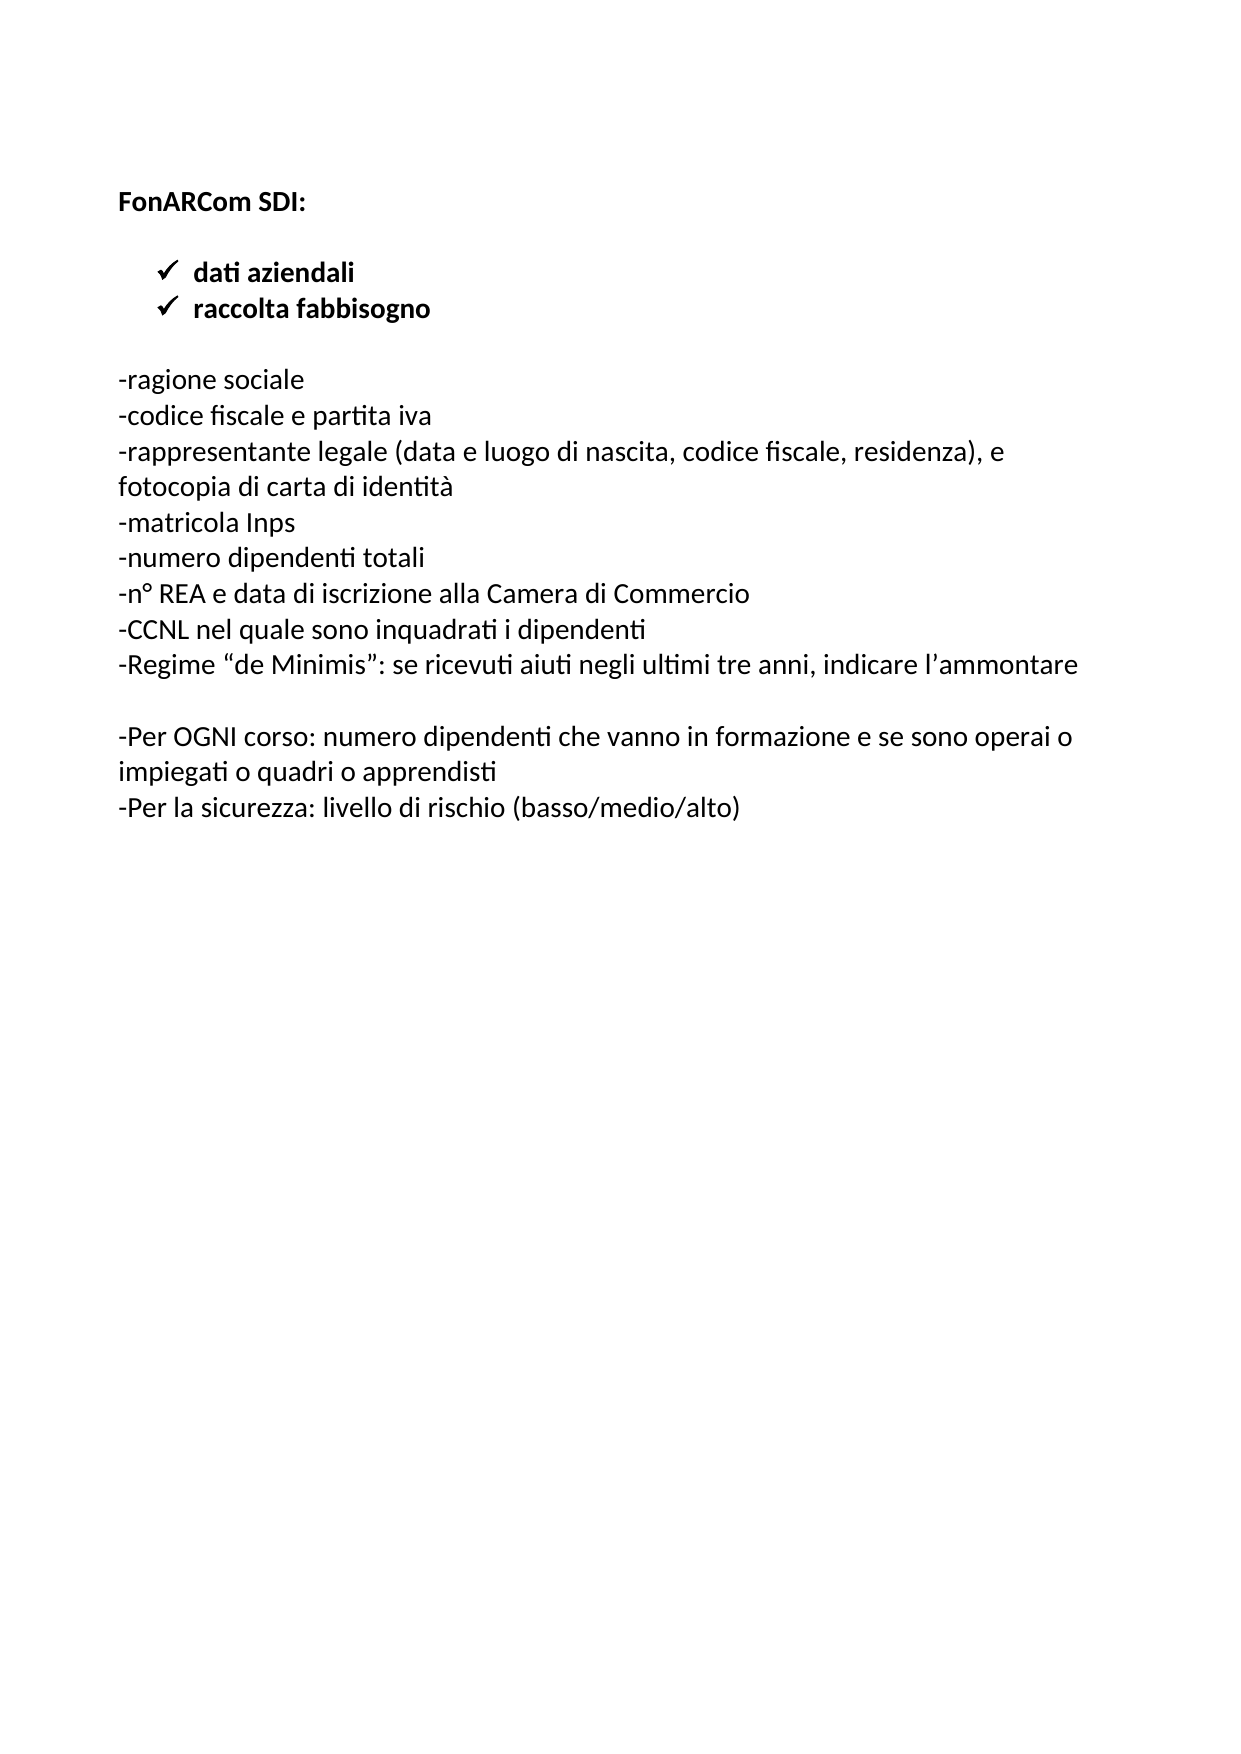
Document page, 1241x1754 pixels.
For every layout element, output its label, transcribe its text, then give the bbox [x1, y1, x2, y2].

text -Per OGNI corso: numero dipendenti che vanno in formazione e se sono operai o impiegati o quadri o apprendisti [118, 718, 1122, 789]
text -Regime “de Minimis”: se ricevuti aiuti negli ultimi tre anni, indicare l’ammontare [118, 646, 1122, 682]
list dati aziendali [156, 254, 1122, 290]
text -matricola Inps [118, 504, 1122, 539]
text -n° REA e data di iscrizione alla Camera di Commercio [118, 575, 1122, 611]
text -rappresentante legale (data e luogo di nascita, codice fiscale, residenza), e fotocopia di carta di identità [118, 433, 1122, 504]
list raccolta fabbisogno [156, 290, 1122, 326]
text -CCNL nel quale sono inquadrati i dipendenti [118, 611, 1122, 646]
text -Per la sicurezza: livello di rischio (basso/medio/alto) [118, 789, 1122, 824]
text FonARCom SDI: [118, 183, 1122, 219]
text -numero dipendenti totali [118, 539, 1122, 575]
text -ragione sociale [118, 361, 1122, 397]
text -codice fiscale e partita iva [118, 397, 1122, 433]
